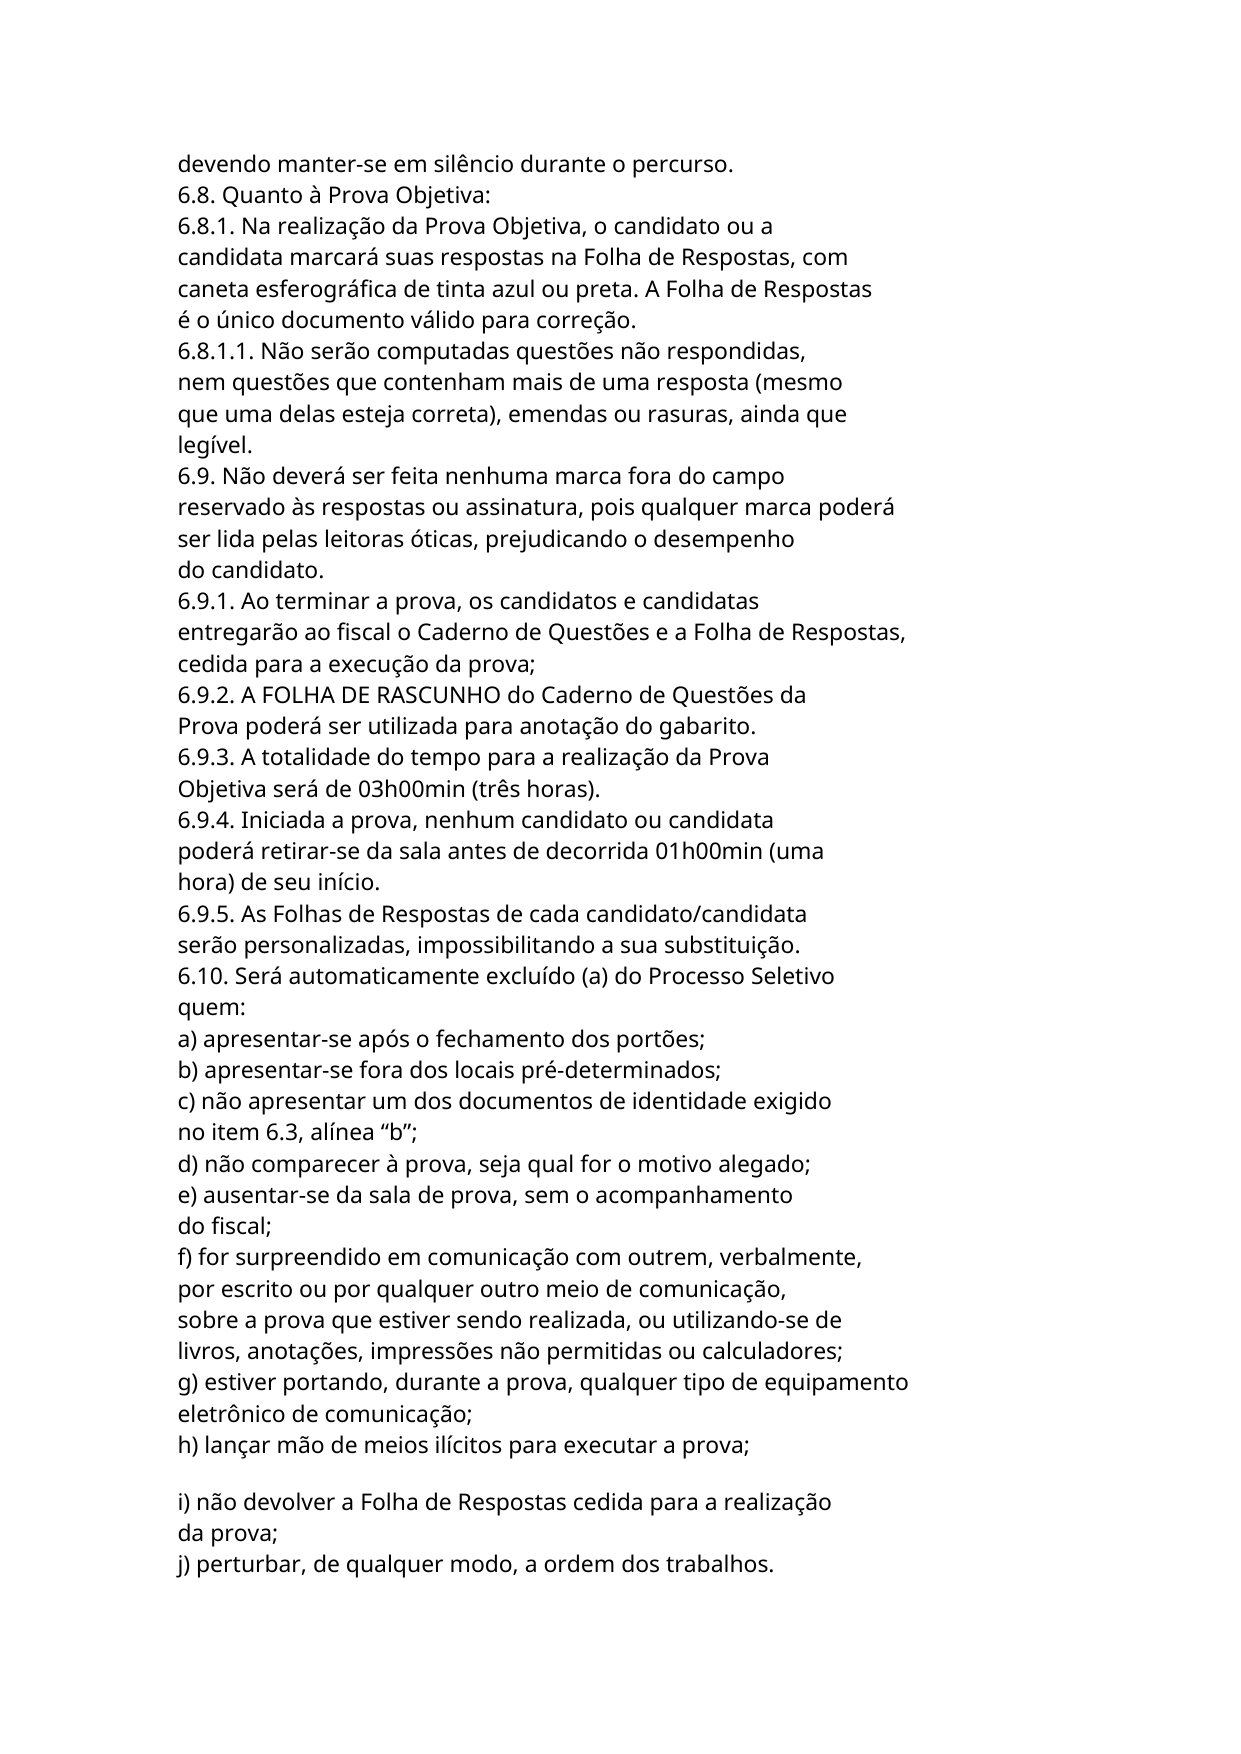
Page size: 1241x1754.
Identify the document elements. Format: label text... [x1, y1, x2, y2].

text 6.9.5. As Folhas de Respostas de cada candidato/candidata [177, 898, 1063, 929]
text do fiscal; [177, 1210, 1063, 1241]
text i) não devolver a Folha de Respostas cedida para a realização [177, 1486, 1063, 1517]
text poderá retirar-se da sala antes de decorrida 01h00min (uma [177, 835, 1063, 866]
text do candidato. [177, 554, 1063, 585]
text c) não apresentar um dos documentos de identidade exigido [177, 1085, 1063, 1116]
text é o único documento válido para correção. [177, 304, 1063, 335]
text nem questões que contenham mais de uma resposta (mesmo [177, 366, 1063, 398]
text a) apresentar-se após o fechamento dos portões; [177, 1023, 1063, 1054]
text que uma delas esteja correta), emendas ou rasuras, ainda que [177, 398, 1063, 429]
text j) perturbar, de qualquer modo, a ordem dos trabalhos. [177, 1548, 1063, 1579]
text livros, anotações, impressões não permitidas ou calculadores; [177, 1335, 1063, 1366]
text g) estiver portando, durante a prova, qualquer tipo de equipamento [177, 1366, 1063, 1398]
text h) lançar mão de meios ilícitos para executar a prova; [177, 1429, 1063, 1460]
text b) apresentar-se fora dos locais pré-determinados; [177, 1054, 1063, 1085]
text quem: [177, 991, 1063, 1023]
text e) ausentar-se da sala de prova, sem o acompanhamento [177, 1179, 1063, 1210]
text 6.8.1.1. Não serão computadas questões não respondidas, [177, 335, 1063, 366]
text 6.10. Será automaticamente excluído (a) do Processo Seletivo [177, 960, 1063, 991]
text hora) de seu início. [177, 866, 1063, 898]
text 6.9.1. Ao terminar a prova, os candidatos e candidatas [177, 585, 1063, 616]
text sobre a prova que estiver sendo realizada, ou utilizando-se de [177, 1304, 1063, 1335]
text 6.9.2. A FOLHA DE RASCUNHO do Caderno de Questões da [177, 679, 1063, 710]
text ser lida pelas leitoras óticas, prejudicando o desempenho [177, 523, 1063, 554]
text caneta esferográfica de tinta azul ou preta. A Folha de Respostas [177, 273, 1063, 304]
text cedida para a execução da prova; [177, 648, 1063, 679]
text por escrito ou por qualquer outro meio de comunicação, [177, 1273, 1063, 1304]
text 6.9. Não deverá ser feita nenhuma marca fora do campo [177, 460, 1063, 491]
text 6.9.3. A totalidade do tempo para a realização da Prova [177, 741, 1063, 773]
text Objetiva será de 03h00min (três horas). [177, 773, 1063, 804]
text reservado às respostas ou assinatura, pois qualquer marca poderá [177, 491, 1063, 523]
text 6.8. Quanto à Prova Objetiva: [177, 179, 1063, 210]
text 6.9.4. Iniciada a prova, nenhum candidato ou candidata [177, 804, 1063, 835]
text devendo manter-se em silêncio durante o percurso. [177, 148, 1063, 179]
text eletrônico de comunicação; [177, 1398, 1063, 1429]
text no item 6.3, alínea “b”; [177, 1116, 1063, 1148]
text da prova; [177, 1517, 1063, 1548]
text entregarão ao fiscal o Caderno de Questões e a Folha de Respostas, [177, 616, 1063, 648]
text 6.8.1. Na realização da Prova Objetiva, o candidato ou a [177, 210, 1063, 241]
text legível. [177, 429, 1063, 460]
text Prova poderá ser utilizada para anotação do gabarito. [177, 710, 1063, 741]
text candidata marcará suas respostas na Folha de Respostas, com [177, 241, 1063, 273]
text f) for surpreendido em comunicação com outrem, verbalmente, [177, 1241, 1063, 1273]
text d) não comparecer à prova, seja qual for o motivo alegado; [177, 1148, 1063, 1179]
text serão personalizadas, impossibilitando a sua substituição. [177, 929, 1063, 960]
